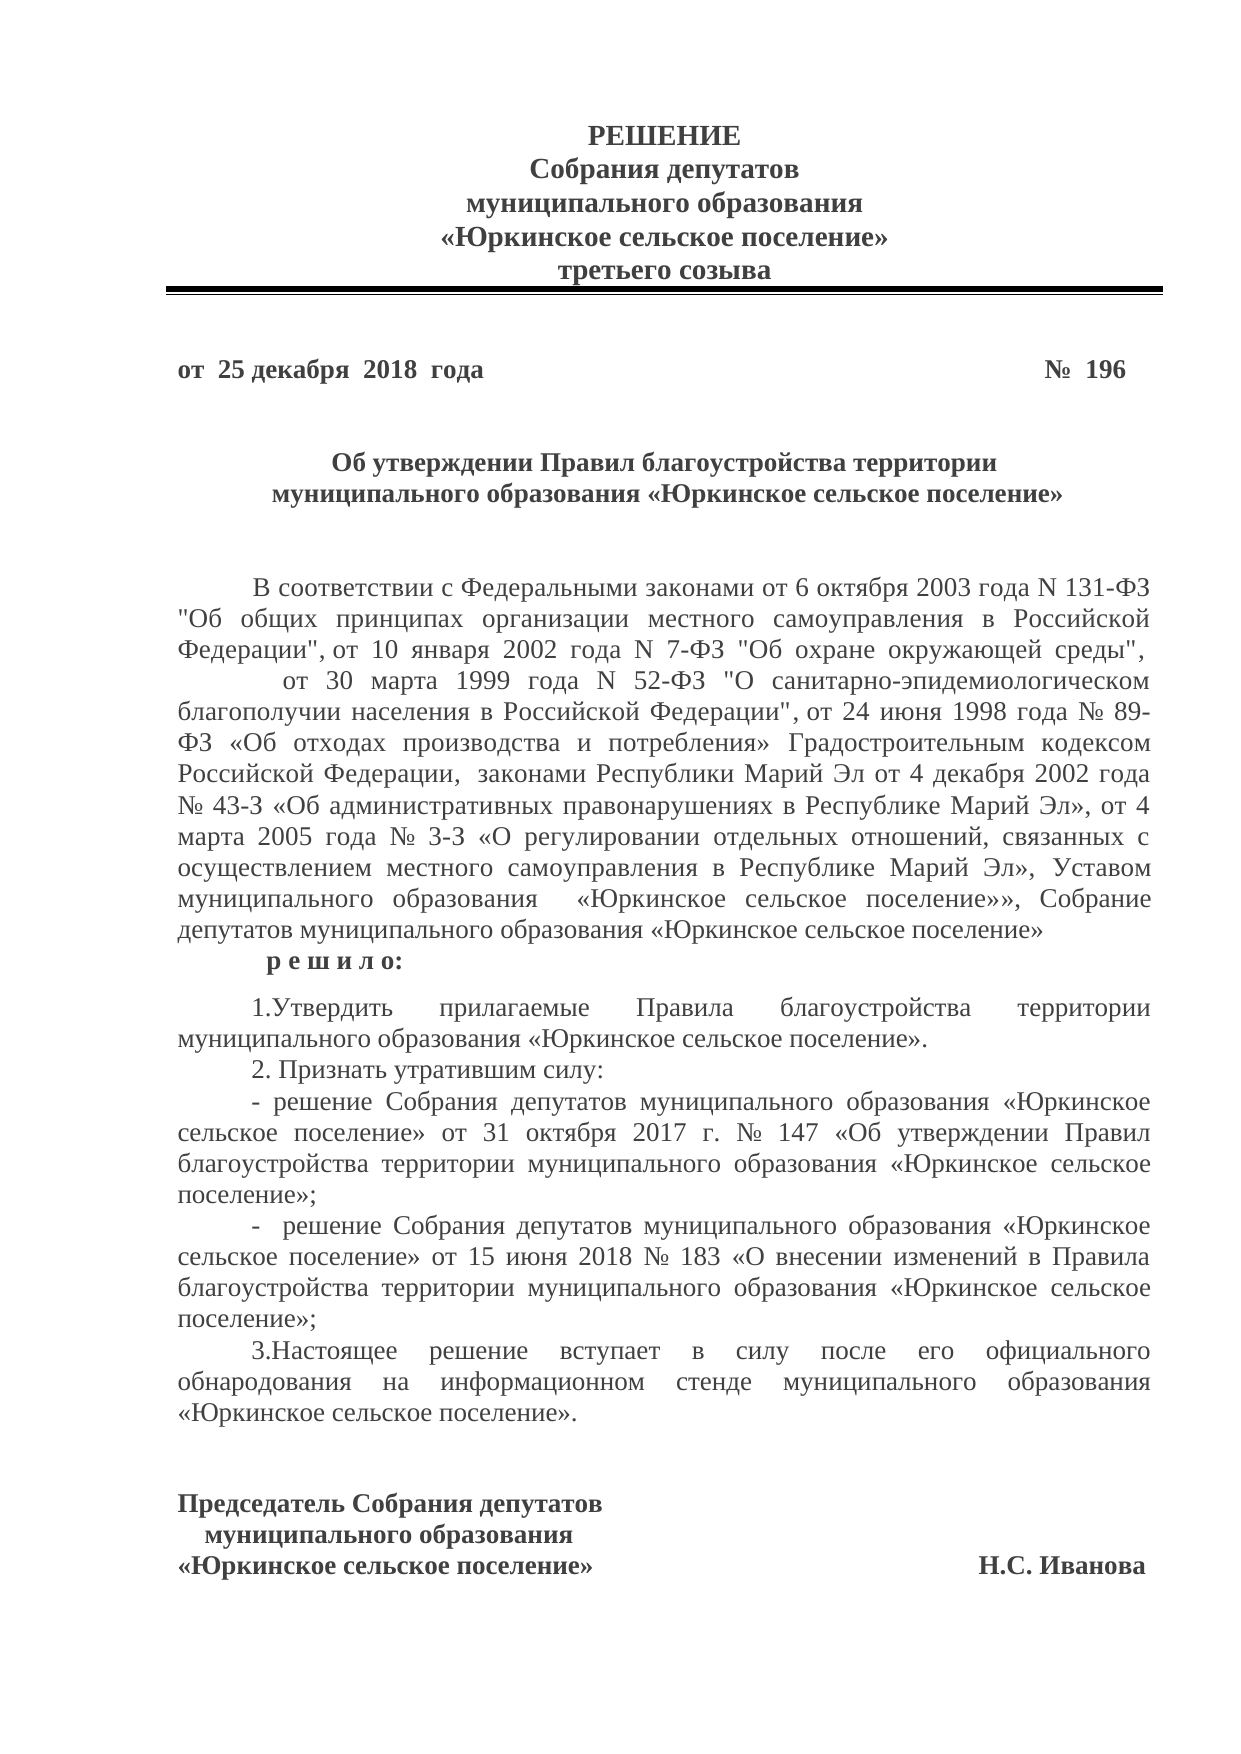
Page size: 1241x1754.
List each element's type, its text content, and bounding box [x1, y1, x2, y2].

table_cell «Юркинское сельское поселение» [166, 219, 1163, 252]
text муниципального образования «Юркинское сельское поселение» [177, 477, 1152, 508]
text 2. Признать утратившим силу: [177, 1053, 1152, 1084]
text от 25 декабря 2018 года № 196 [177, 353, 1152, 384]
text Председатель Собрания депутатов [177, 1487, 1152, 1518]
text «Юркинское сельское поселение» Н.С. Иванова [177, 1549, 1152, 1581]
text В соответствии с Федеральными законами от 6 октября 2003 года N 131-ФЗ "Об общих принципах организации местного самоуправления в Российской Федерации", от 10 января 2002 года N 7-ФЗ "Об охране окружающей среды", от 30 марта 1999 года N 52-ФЗ "О санитарно-эпидемиологическом благополучии населения в Российской Федерации", от 24 июня 1998 года № 89-ФЗ «Об отходах производства и потребления» Градостроительным кодексом Российской Федерации, законами Республики Марий Эл от 4 декабря 2002 года № 43-З «Об административных правонарушениях в Республике Марий Эл», от 4 марта 2005 года № 3-З «О регулировании отдельных отношений, связанных с осуществлением местного самоуправления в Республике Марий Эл», Уставом муниципального образования «Юркинское сельское поселение»», Собрание депутатов муниципального образования «Юркинское сельское поселение» [177, 571, 1152, 944]
table_cell Собрания депутатов [166, 152, 1163, 185]
text - решение Собрания депутатов муниципального образования «Юркинское сельское поселение» от 31 октября 2017 г. № 147 «Об утверждении Правил благоустройства территории муниципального образования «Юркинское сельское поселение»; [177, 1084, 1152, 1209]
text Об утверждении Правил благоустройства территории [177, 446, 1152, 477]
text муниципального образования [177, 1518, 1152, 1549]
table_cell муниципального образования [166, 185, 1163, 219]
text 3.Настоящее решение вступает в силу после его официального обнародования на информационном стенде муниципального образования «Юркинское сельское поселение». [177, 1334, 1152, 1427]
table_cell третьего созыва [166, 252, 1163, 286]
text р е ш и л о: [177, 944, 1152, 976]
text - решение Собрания депутатов муниципального образования «Юркинское сельское поселение» от 15 июня 2018 № 183 «О внесении изменений в Правила благоустройства территории муниципального образования «Юркинское сельское поселение»; [177, 1209, 1152, 1334]
table_header РЕШЕНИЕ [166, 118, 1163, 152]
text 1.Утвердить прилагаемые Правила благоустройства территории муниципального образования «Юркинское сельское поселение». [177, 991, 1152, 1053]
